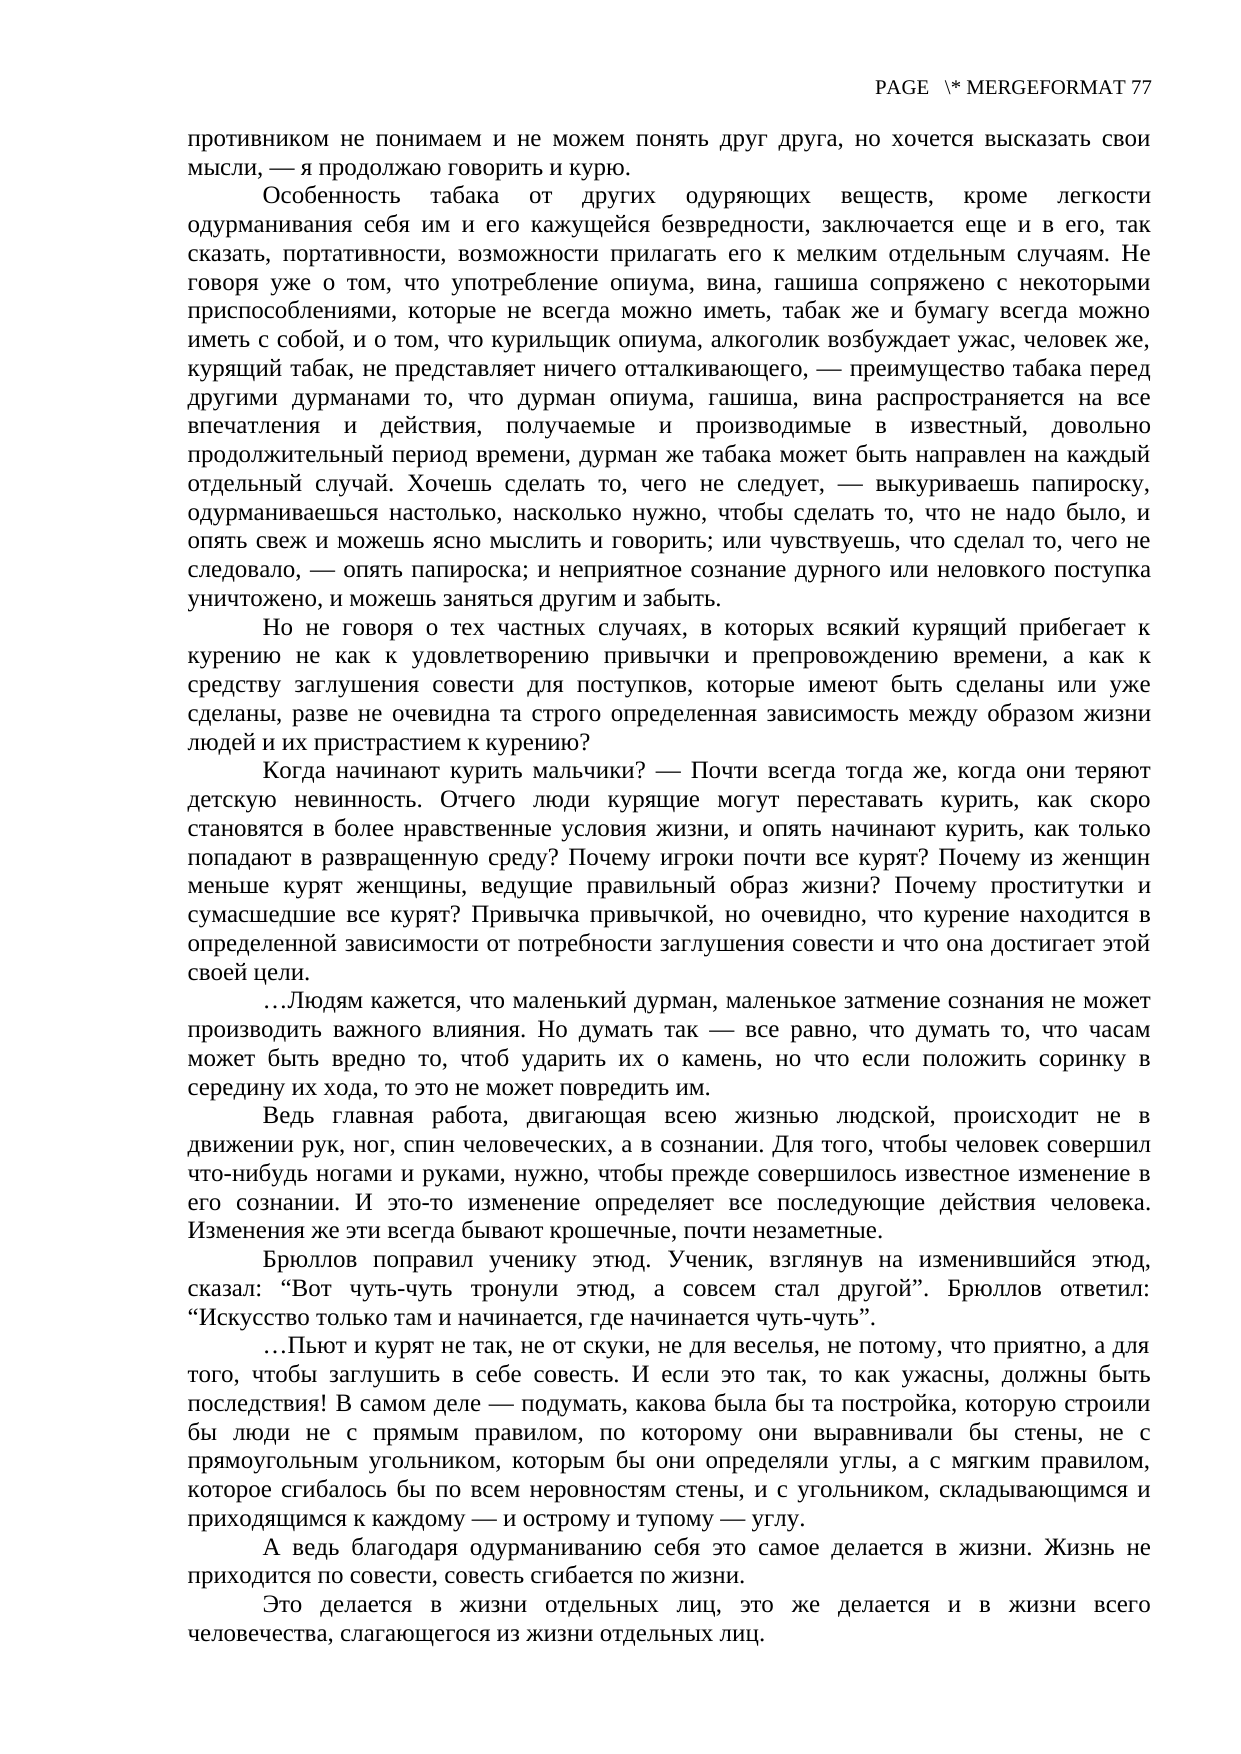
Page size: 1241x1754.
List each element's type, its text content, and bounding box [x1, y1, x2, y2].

text Брюллов поправил ученику этюд. Ученик, взглянув на изменившийся этюд, сказал: “Вот чуть-чуть тронули этюд, а совсем стал другой”. Брюллов ответил: “Искусство только там и начинается, где начинается чуть-чуть”. [187, 1244, 1152, 1331]
text Особенность табака от других одуряющих веществ, кроме легкости одурманивания себя им и его кажущейся безвредности, заключается еще и в его, так сказать, портативности, возможности прилагать его к мелким отдельным случаям. Не говоря уже о том, что употребление опиума, вина, гашиша сопряжено с некоторыми приспособлениями, которые не всегда можно иметь, табак же и бумагу всегда можно иметь с собой, и о том, что курильщик опиума, алкоголик возбуждает ужас, человек же, курящий табак, не представляет ничего отталкивающего, — преимущество табака перед другими дурманами то, что дурман опиума, гашиша, вина распространяется на все впечатления и действия, получаемые и производимые в известный, довольно продолжительный период времени, дурман же табака может быть направлен на каждый отдельный случай. Хочешь сделать то, чего не следует, — выкуриваешь папироску, одурманиваешься настолько, насколько нужно, чтобы сделать то, что не надо было, и опять свеж и можешь ясно мыслить и говорить; или чувствуешь, что сделал то, чего не следовало, — опять папироска; и неприятное сознание дурного или неловкого поступка уничтожено, и можешь заняться другим и забыть. [187, 181, 1152, 612]
text Это делается в жизни отдельных лиц, это же делается и в жизни всего человечества, слагающегося из жизни отдельных лиц. [187, 1589, 1152, 1647]
text А ведь благодаря одурманиванию себя это самое делается в жизни. Жизнь не приходится по совести, совесть сгибается по жизни. [187, 1532, 1152, 1589]
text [187, 123, 1152, 181]
text …Людям кажется, что маленький дурман, маленькое затмение сознания не может производить важного влияния. Но думать так — все равно, что думать то, что часам может быть вредно то, чтоб ударить их о камень, но что если положить соринку в середину их хода, то это не может повредить им. [187, 986, 1152, 1101]
text Но не говоря о тех частных случаях, в которых всякий курящий прибегает к курению не как к удовлетворению привычки и препровождению времени, а как к средству заглушения совести для поступков, которые имеют быть сделаны или уже сделаны, разве не очевидна та строго определенная зависимость между образом жизни людей и их пристрастием к курению? [187, 612, 1152, 756]
text Когда начинают курить мальчики? — Почти всегда тогда же, когда они теряют детскую невинность. Отчего люди курящие могут переставать курить, как скоро становятся в более нравственные условия жизни, и опять начинают курить, как только попадают в развращенную среду? Почему игроки почти все курят? Почему из женщин меньше курят женщины, ведущие правильный образ жизни? Почему проститутки и сумасшедшие все курят? Привычка привычкой, но очевидно, что курение находится в определенной зависимости от потребности заглушения совести и что она достигает этой своей цели. [187, 756, 1152, 986]
text …Пьют и курят не так, не от скуки, не для веселья, не потому, что приятно, а для того, чтобы заглушить в себе совесть. И если это так, то как ужасны, должны быть последствия! В самом деле — подумать, какова была бы та постройка, которую строили бы люди не с прямым правилом, по которому они выравнивали бы стены, не с прямоугольным угольником, которым бы они определяли углы, а с мягким правилом, которое сгибалось бы по всем неровностям стены, и с угольником, складывающимся и приходящимся к каждому — и острому и тупому — углу. [187, 1331, 1152, 1532]
text Ведь главная работа, двигающая всею жизнью людской, происходит не в движении рук, ног, спин человеческих, а в сознании. Для того, чтобы человек совершил что-нибудь ногами и руками, нужно, чтобы прежде совершилось известное изменение в его сознании. И это-то изменение определяет все последующие действия человека. Изменения же эти всегда бывают крошечные, почти незаметные. [187, 1101, 1152, 1244]
